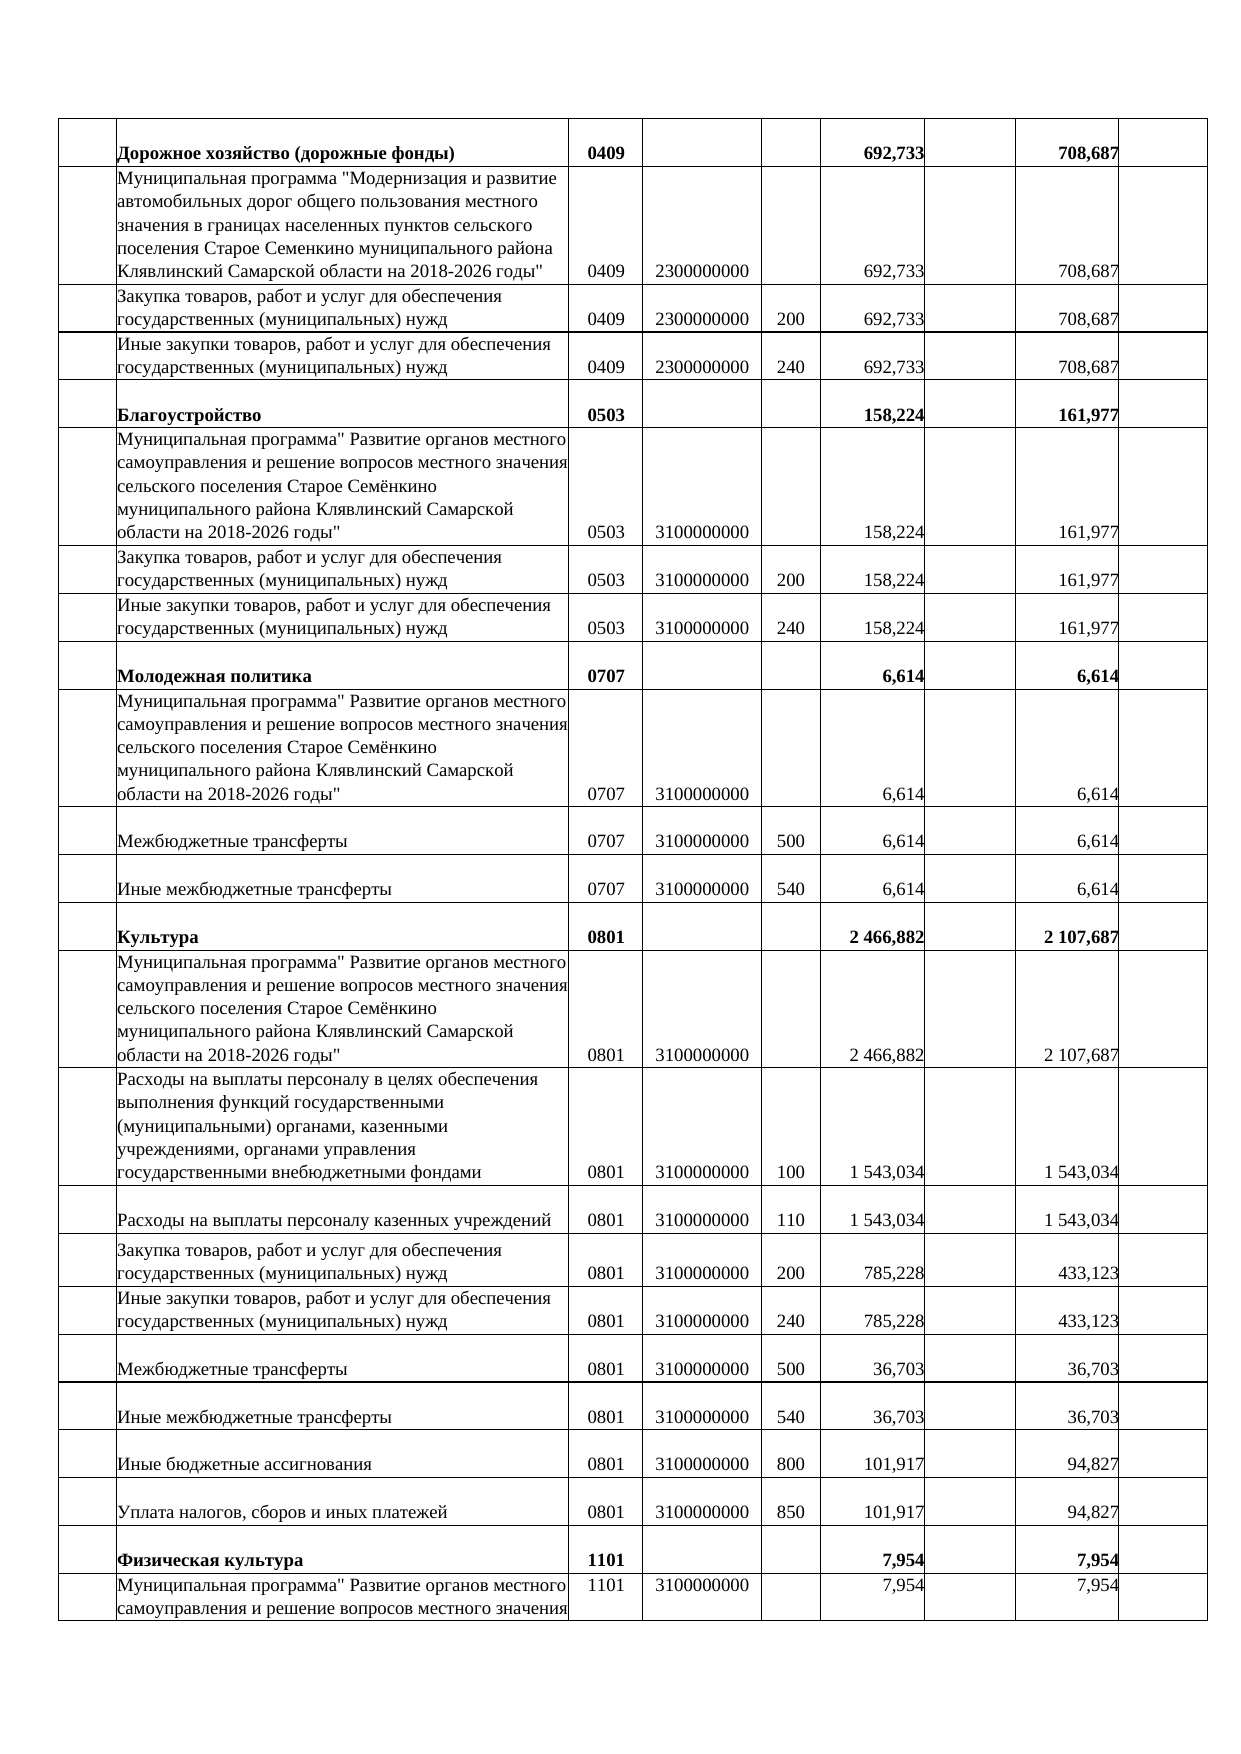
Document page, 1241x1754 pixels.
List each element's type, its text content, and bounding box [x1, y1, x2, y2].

table_cell [1119, 1068, 1207, 1185]
table_cell [925, 1287, 1015, 1333]
table_cell [925, 1478, 1015, 1525]
table_cell 0801 [569, 1068, 642, 1185]
table_cell Межбюджетные трансферты [117, 807, 568, 854]
table_cell [925, 1574, 1015, 1620]
table_cell 0503 [569, 546, 642, 593]
table_cell 161,977 [1016, 594, 1118, 641]
table_cell [1119, 690, 1207, 806]
table_cell [925, 1383, 1015, 1429]
table_cell [1119, 546, 1207, 593]
table_cell [925, 807, 1015, 854]
table_cell [925, 642, 1015, 688]
table_cell Благоустройство [117, 380, 568, 427]
table_cell 708,687 [1016, 167, 1118, 283]
table_cell [925, 1186, 1015, 1232]
table_cell [925, 119, 1015, 166]
table_cell [925, 1335, 1015, 1381]
table_cell [59, 333, 116, 379]
table_cell Иные бюджетные ассигнования [117, 1430, 568, 1477]
table_cell 0503 [569, 594, 642, 641]
table_cell 2 466,882 [821, 903, 924, 949]
table_cell 94,827 [1016, 1478, 1118, 1525]
table_cell [925, 903, 1015, 949]
table_cell [925, 428, 1015, 545]
table_cell 158,224 [821, 380, 924, 427]
table_cell 2300000000 [643, 333, 761, 379]
table_cell 0409 [569, 333, 642, 379]
table_cell [762, 119, 820, 166]
table_cell Иные межбюджетные трансферты [117, 855, 568, 902]
table_cell [59, 1574, 116, 1620]
table_cell [762, 1574, 820, 1620]
table_cell 1101 [569, 1574, 642, 1620]
table_cell 158,224 [821, 428, 924, 545]
table_cell 0707 [569, 642, 642, 688]
table_cell 2 107,687 [1016, 951, 1118, 1067]
table_cell 0801 [569, 1335, 642, 1381]
table_cell [1119, 1234, 1207, 1286]
table_cell 6,614 [1016, 855, 1118, 902]
table_cell 3100000000 [643, 594, 761, 641]
table_cell [59, 951, 116, 1067]
table_cell 3100000000 [643, 1186, 761, 1232]
table_cell 6,614 [1016, 690, 1118, 806]
table_cell [925, 690, 1015, 806]
table_cell [925, 333, 1015, 379]
table_cell 240 [762, 333, 820, 379]
table_cell [59, 1186, 116, 1232]
table_cell 6,614 [1016, 807, 1118, 854]
table_cell 1 543,034 [1016, 1068, 1118, 1185]
table_cell 240 [762, 1287, 820, 1333]
table_cell 708,687 [1016, 119, 1118, 166]
table_cell 101,917 [821, 1430, 924, 1477]
table_cell 3100000000 [643, 428, 761, 545]
table_cell 6,614 [821, 690, 924, 806]
table_cell 692,733 [821, 333, 924, 379]
table_cell [59, 380, 116, 427]
table_cell Иные закупки товаров, работ и услуг для обеспечения государственных (муниципальных) нужд [117, 1287, 568, 1333]
table_cell [1119, 1574, 1207, 1620]
table_cell 0801 [569, 1383, 642, 1429]
table_cell Уплата налогов, сборов и иных платежей [117, 1478, 568, 1525]
table_cell 7,954 [821, 1526, 924, 1573]
table_cell 3100000000 [643, 855, 761, 902]
table_cell 0801 [569, 1186, 642, 1232]
table_cell [925, 167, 1015, 283]
table_cell [1119, 119, 1207, 166]
table_cell [1119, 1478, 1207, 1525]
table_cell Муниципальная программа "Модернизация и развитие автомобильных дорог общего пользования местного значения в границах населенных пунктов сельского поселения Старое Семенкино муниципального района Клявлинский Самарской области на 2018-2026 годы" [117, 167, 568, 283]
table_cell Расходы на выплаты персоналу в целях обеспечения выполнения функций государственными (муниципальными) органами, казенными учреждениями, органами управления государственными внебюджетными фондами [117, 1068, 568, 1185]
table_cell Межбюджетные трансферты [117, 1335, 568, 1381]
table_cell 110 [762, 1186, 820, 1232]
table_cell 800 [762, 1430, 820, 1477]
table_cell [59, 1287, 116, 1333]
table_cell 540 [762, 1383, 820, 1429]
table_cell [762, 1526, 820, 1573]
table_cell [59, 167, 116, 283]
table_cell [762, 167, 820, 283]
table_cell [643, 1526, 761, 1573]
table_cell 785,228 [821, 1234, 924, 1286]
table_cell [59, 1430, 116, 1477]
table_cell 692,733 [821, 167, 924, 283]
table_cell 3100000000 [643, 1383, 761, 1429]
table_cell 433,123 [1016, 1234, 1118, 1286]
table_cell Иные закупки товаров, работ и услуг для обеспечения государственных (муниципальных) нужд [117, 333, 568, 379]
table_cell 2300000000 [643, 167, 761, 283]
table_cell [1119, 428, 1207, 545]
table_cell 200 [762, 546, 820, 593]
table_cell 2 466,882 [821, 951, 924, 1067]
table_cell 0409 [569, 119, 642, 166]
table_cell [762, 903, 820, 949]
table_cell [1119, 1383, 1207, 1429]
table_cell 200 [762, 285, 820, 331]
table_cell [59, 1478, 116, 1525]
table_cell [1119, 1287, 1207, 1333]
table_cell Закупка товаров, работ и услуг для обеспечения государственных (муниципальных) нужд [117, 285, 568, 331]
table_cell 36,703 [821, 1335, 924, 1381]
table_cell [1119, 1526, 1207, 1573]
table_cell 2300000000 [643, 285, 761, 331]
table_cell 36,703 [1016, 1383, 1118, 1429]
table_cell [59, 594, 116, 641]
table_cell 0503 [569, 380, 642, 427]
table_cell [925, 855, 1015, 902]
table_cell 3100000000 [643, 807, 761, 854]
table_cell 3100000000 [643, 546, 761, 593]
table_cell [1119, 594, 1207, 641]
table_cell [1119, 855, 1207, 902]
table_cell [925, 380, 1015, 427]
table_cell 0707 [569, 690, 642, 806]
table_cell [59, 1526, 116, 1573]
table_cell [925, 285, 1015, 331]
table_cell [1119, 285, 1207, 331]
table_cell 6,614 [821, 855, 924, 902]
table_cell [59, 546, 116, 593]
table_cell 3100000000 [643, 1234, 761, 1286]
table_cell 161,977 [1016, 546, 1118, 593]
table_cell [1119, 807, 1207, 854]
table_cell 850 [762, 1478, 820, 1525]
table_cell [59, 1068, 116, 1185]
table_cell 3100000000 [643, 1335, 761, 1381]
table_cell 0409 [569, 285, 642, 331]
table_cell 161,977 [1016, 380, 1118, 427]
table_cell Закупка товаров, работ и услуг для обеспечения государственных (муниципальных) нужд [117, 546, 568, 593]
table_cell [59, 903, 116, 949]
table_cell [1119, 1186, 1207, 1232]
table_cell 708,687 [1016, 285, 1118, 331]
table_cell 1 543,034 [821, 1186, 924, 1232]
table_cell [59, 285, 116, 331]
table_cell 7,954 [1016, 1526, 1118, 1573]
table_cell 0801 [569, 1430, 642, 1477]
table_cell 6,614 [1016, 642, 1118, 688]
table_cell [762, 380, 820, 427]
table_cell 0801 [569, 951, 642, 1067]
table_cell [59, 807, 116, 854]
table_cell 0503 [569, 428, 642, 545]
table_cell [1119, 642, 1207, 688]
table_cell 692,733 [821, 285, 924, 331]
table_cell 1101 [569, 1526, 642, 1573]
table_cell [1119, 951, 1207, 1067]
table_cell 540 [762, 855, 820, 902]
table_cell [925, 951, 1015, 1067]
table_cell 433,123 [1016, 1287, 1118, 1333]
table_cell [117, 1574, 568, 1620]
table_cell [59, 690, 116, 806]
table_cell [762, 428, 820, 545]
table_cell 3100000000 [643, 1478, 761, 1525]
table_cell [59, 119, 116, 166]
table_cell 6,614 [821, 642, 924, 688]
table_cell [1119, 1335, 1207, 1381]
table_cell 7,954 [1016, 1574, 1118, 1620]
table_cell 3100000000 [643, 951, 761, 1067]
table_cell [59, 642, 116, 688]
table_cell 200 [762, 1234, 820, 1286]
table_cell [59, 428, 116, 545]
table_cell 785,228 [821, 1287, 924, 1333]
table_cell 0801 [569, 1234, 642, 1286]
table_cell [643, 903, 761, 949]
table_cell Закупка товаров, работ и услуг для обеспечения государственных (муниципальных) нужд [117, 1234, 568, 1286]
table_cell Дорожное хозяйство (дорожные фонды) [117, 119, 568, 166]
table_cell [59, 1335, 116, 1381]
table_cell [925, 546, 1015, 593]
table_cell [1119, 333, 1207, 379]
table_cell [1119, 903, 1207, 949]
table_cell [762, 642, 820, 688]
table_cell [643, 119, 761, 166]
table_cell 3100000000 [643, 1287, 761, 1333]
table_cell 500 [762, 1335, 820, 1381]
table_cell [762, 951, 820, 1067]
table_cell [925, 1526, 1015, 1573]
table_cell 158,224 [821, 594, 924, 641]
table_cell 692,733 [821, 119, 924, 166]
table_cell [643, 642, 761, 688]
table_cell 1 543,034 [821, 1068, 924, 1185]
table_cell 3100000000 [643, 1430, 761, 1477]
table_cell 36,703 [821, 1383, 924, 1429]
table_cell Расходы на выплаты персоналу казенных учреждений [117, 1186, 568, 1232]
table_cell 161,977 [1016, 428, 1118, 545]
table_cell 1 543,034 [1016, 1186, 1118, 1232]
table_cell 158,224 [821, 546, 924, 593]
table_cell [925, 1068, 1015, 1185]
table_cell [1119, 1430, 1207, 1477]
table_cell 0801 [569, 903, 642, 949]
table_cell 101,917 [821, 1478, 924, 1525]
table_cell 0707 [569, 855, 642, 902]
table_cell 36,703 [1016, 1335, 1118, 1381]
table_cell [1119, 167, 1207, 283]
table_cell 0707 [569, 807, 642, 854]
table_cell [59, 855, 116, 902]
table_cell [59, 1234, 116, 1286]
table_cell Культура [117, 903, 568, 949]
table_cell 2 107,687 [1016, 903, 1118, 949]
table_cell [1119, 380, 1207, 427]
table_cell 94,827 [1016, 1430, 1118, 1477]
table_cell 240 [762, 594, 820, 641]
table_cell Иные межбюджетные трансферты [117, 1383, 568, 1429]
table_cell Молодежная политика [117, 642, 568, 688]
table_cell 3100000000 [643, 1068, 761, 1185]
table_cell [643, 380, 761, 427]
table_cell 0801 [569, 1287, 642, 1333]
table_cell [762, 690, 820, 806]
table_cell 6,614 [821, 807, 924, 854]
table_cell Иные закупки товаров, работ и услуг для обеспечения государственных (муниципальных) нужд [117, 594, 568, 641]
table_cell 0801 [569, 1478, 642, 1525]
table_cell 100 [762, 1068, 820, 1185]
table_cell 3100000000 [643, 1574, 761, 1620]
table_cell 0409 [569, 167, 642, 283]
table_cell 708,687 [1016, 333, 1118, 379]
table_cell Физическая культура [117, 1526, 568, 1573]
table_cell 500 [762, 807, 820, 854]
table_cell [925, 1234, 1015, 1286]
table_cell [59, 1383, 116, 1429]
table_cell [925, 1430, 1015, 1477]
table_cell 3100000000 [643, 690, 761, 806]
table_cell [925, 594, 1015, 641]
table_cell 7,954 [821, 1574, 924, 1620]
